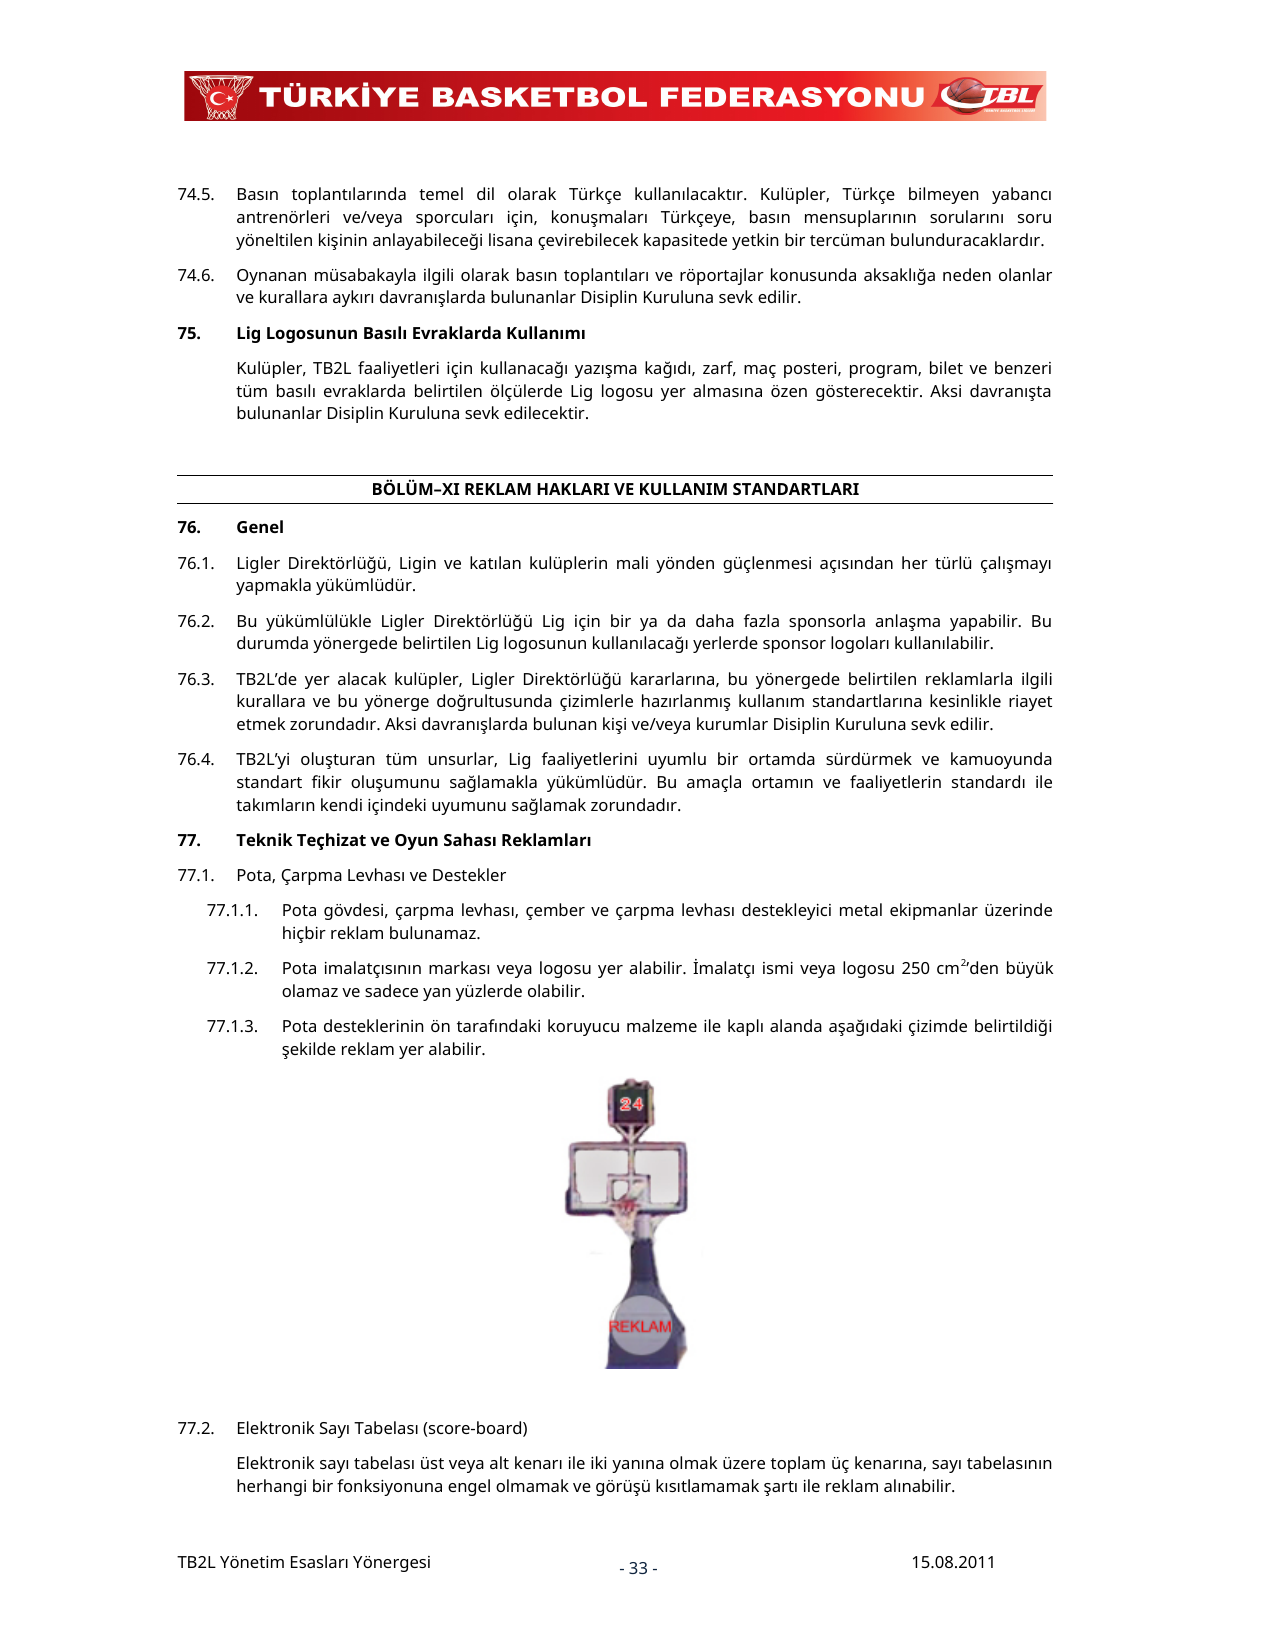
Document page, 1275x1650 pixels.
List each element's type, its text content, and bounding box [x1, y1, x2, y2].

list Pota gövdesi, çarpma levhası, çember ve çarpma levhası destekleyici metal ekipmanlar üzerinde hiçbir reklam bulunamaz. [207, 899, 1053, 944]
subtitle Genel [177, 516, 1053, 539]
picture [550, 1076, 723, 1369]
list Bu yükümlülükle Ligler Direktörlüğü Lig için bir ya da daha fazla sponsorla anlaşma yapabilir. Bu durumda yönergede belirtilen Lig logosunun kullanılacağı yerlerde sponsor logoları kullanılabilir. [177, 609, 1053, 655]
subtitle Lig Logosunun Basılı Evraklarda Kullanımı [177, 321, 1053, 344]
subtitle Teknik Teçhizat ve Oyun Sahası Reklamları [177, 828, 1053, 851]
list Ligler Direktörlüğü, Ligin ve katılan kulüplerin mali yönden güçlenmesi açısından her türlü çalışmayı yapmakla yükümlüdür. [177, 551, 1053, 597]
list Elektronik Sayı Tabelası (score-board) [177, 1417, 1053, 1439]
subtitle BÖLÜM–XI REKLAM HAKLARI VE KULLANIM STANDARTLARI [177, 476, 1053, 503]
list Pota desteklerinin ön tarafındaki koruyucu malzeme ile kaplı alanda aşağıdaki çizimde belirtildiği şekilde reklam yer alabilir. [207, 1015, 1053, 1060]
list TB2L’yi oluşturan tüm unsurlar, Lig faaliyetlerini uyumlu bir ortamda sürdürmek ve kamuoyunda standart fikir oluşumunu sağlamakla yükümlüdür. Bu amaçla ortamın ve faaliyetlerin standardı ile takımların kendi içindeki uyumunu sağlamak zorundadır. [177, 748, 1053, 816]
list Pota imalatçısının markası veya logosu yer alabilir. İmalatçı ismi veya logosu 250 cm2’den büyük olamaz ve sadece yan yüzlerde olabilir. [207, 957, 1053, 1002]
list Basın toplantılarında temel dil olarak Türkçe kullanılacaktır. Kulüpler, Türkçe bilmeyen yabancı antrenörleri ve/veya sporcuları için, konuşmaları Türkçeye, basın mensuplarının sorularını soru yöneltilen kişinin anlayabileceği lisana çevirebilecek kapasitede yetkin bir tercüman bulunduracaklardır. [177, 183, 1053, 251]
list Kulüpler, TB2L faaliyetleri için kullanacağı yazışma kağıdı, zarf, maç posteri, program, bilet ve benzeri tüm basılı evraklarda belirtilen ölçülerde Lig logosu yer almasına özen gösterecektir. Aksi davranışta bulunanlar Disiplin Kuruluna sevk edilecektir. [177, 357, 1053, 425]
list Oynanan müsabakayla ilgili olarak basın toplantıları ve röportajlar konusunda aksaklığa neden olanlar ve kurallara aykırı davranışlarda bulunanlar Disiplin Kuruluna sevk edilir. [177, 263, 1053, 309]
list Pota, Çarpma Levhası ve Destekler [177, 864, 1053, 886]
picture [184, 71, 1047, 121]
list Elektronik sayı tabelası üst veya alt kenarı ile iki yanına olmak üzere toplam üç kenarına, sayı tabelasının herhangi bir fonksiyonuna engel olmamak ve görüşü kısıtlamamak şartı ile reklam alınabilir. [177, 1452, 1053, 1497]
list TB2L’de yer alacak kulüpler, Ligler Direktörlüğü kararlarına, bu yönergede belirtilen reklamlarla ilgili kurallara ve bu yönerge doğrultusunda çizimlerle hazırlanmış kullanım standartlarına kesinlikle riayet etmek zorundadır. Aksi davranışlarda bulunan kişi ve/veya kurumlar Disiplin Kuruluna sevk edilir. [177, 667, 1053, 735]
